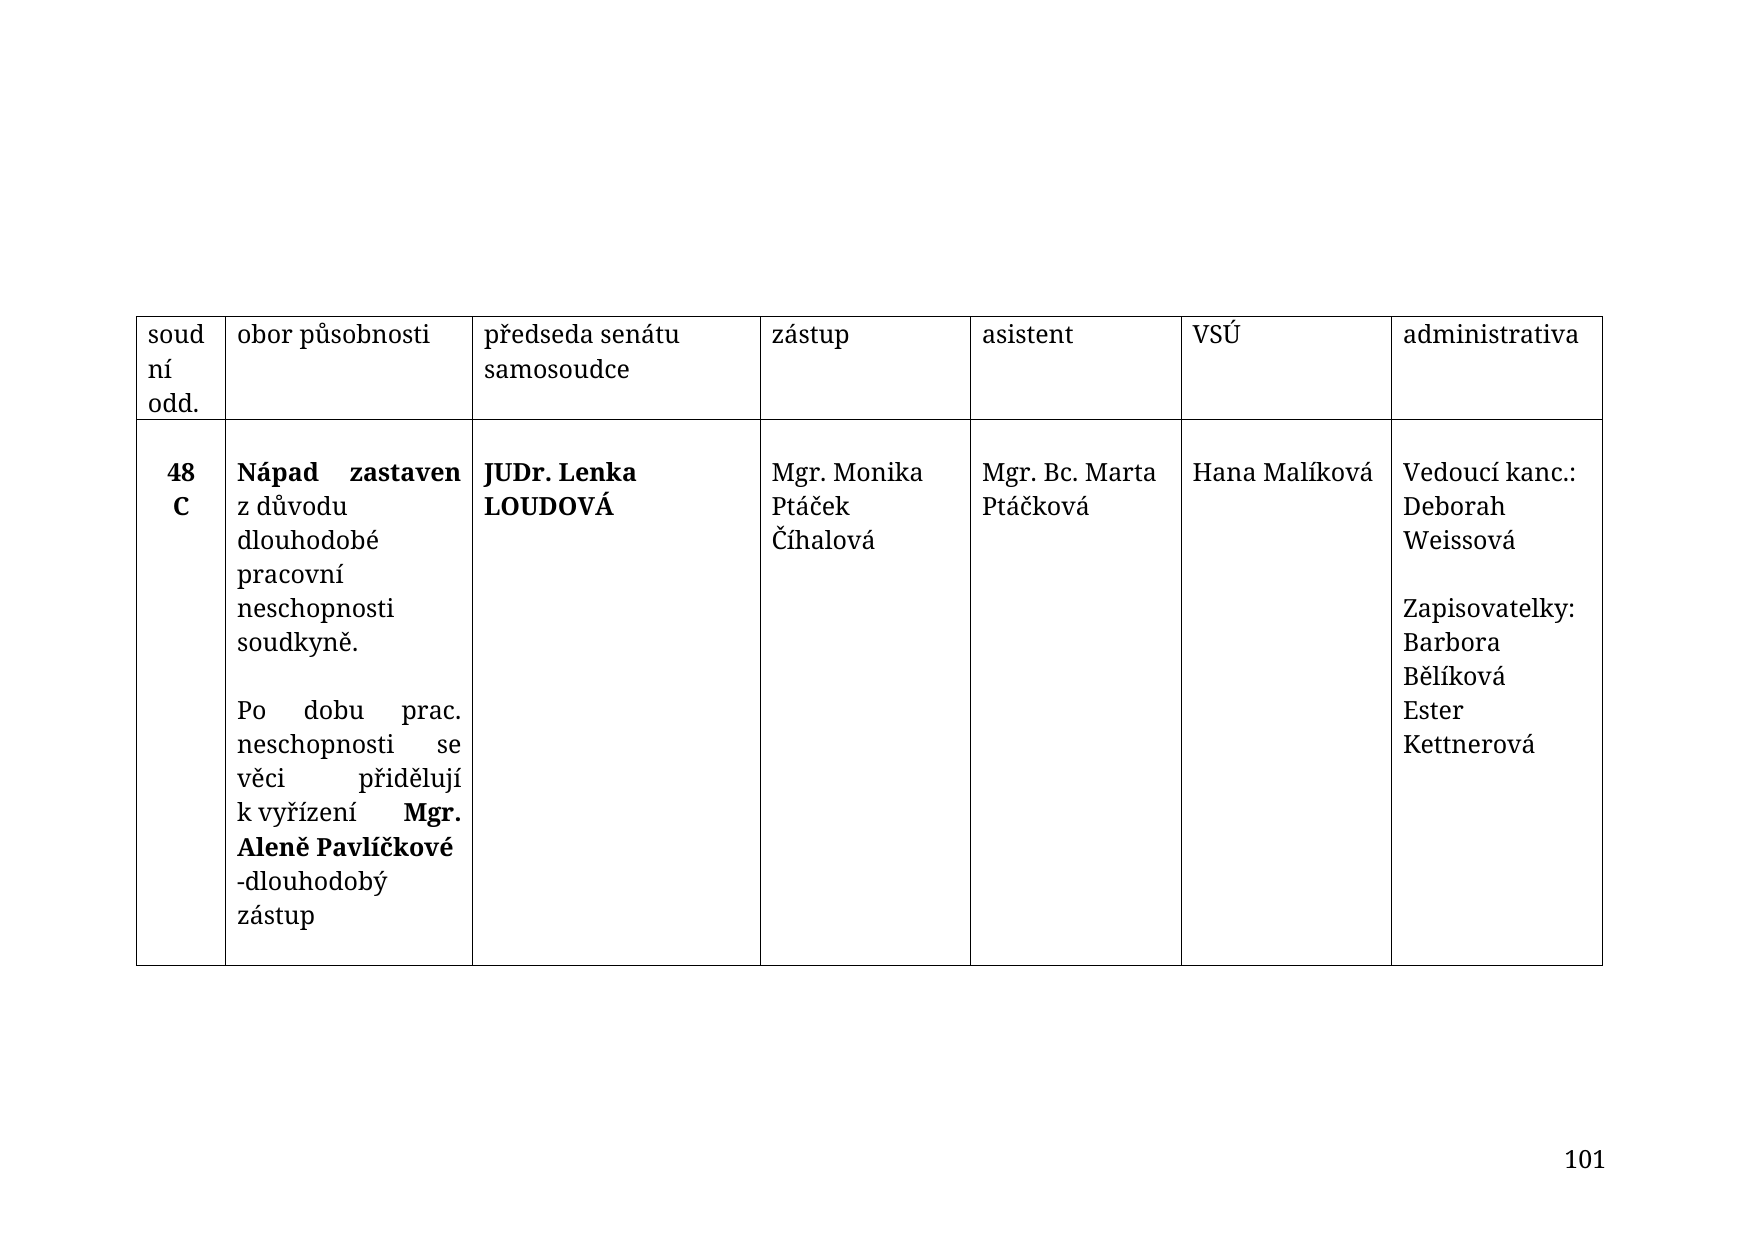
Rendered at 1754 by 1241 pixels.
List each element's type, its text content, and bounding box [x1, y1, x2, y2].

table_cell 48 C [137, 420, 225, 965]
table_header VSÚ [1182, 317, 1391, 419]
table_cell Hana Malíková [1182, 420, 1391, 965]
table_cell Mgr. Bc. Marta Ptáčková [971, 420, 1181, 965]
table_cell Vedoucí kanc.: Deborah Weissová Zapisovatelky: Barbora Bělíková Ester Kettnerová [1392, 420, 1602, 965]
table_header administrativa [1392, 317, 1602, 419]
table_header obor působnosti [226, 317, 472, 419]
table_header předseda senátu samosoudce [473, 317, 760, 419]
table_header zástup [761, 317, 970, 419]
table_cell JUDr. Lenka LOUDOVÁ [473, 420, 760, 965]
table_cell Mgr. Monika Ptáček Číhalová [761, 420, 970, 965]
table_cell Nápad zastaven z důvodu dlouhodobé pracovní neschopnosti soudkyně. Po dobu prac. neschopnosti se věci přidělují k vyřízení Mgr. Aleně Pavlíčkové -dlouhodobý zástup [226, 420, 472, 965]
table_header soudní odd. [137, 317, 225, 419]
table_header asistent [971, 317, 1181, 419]
